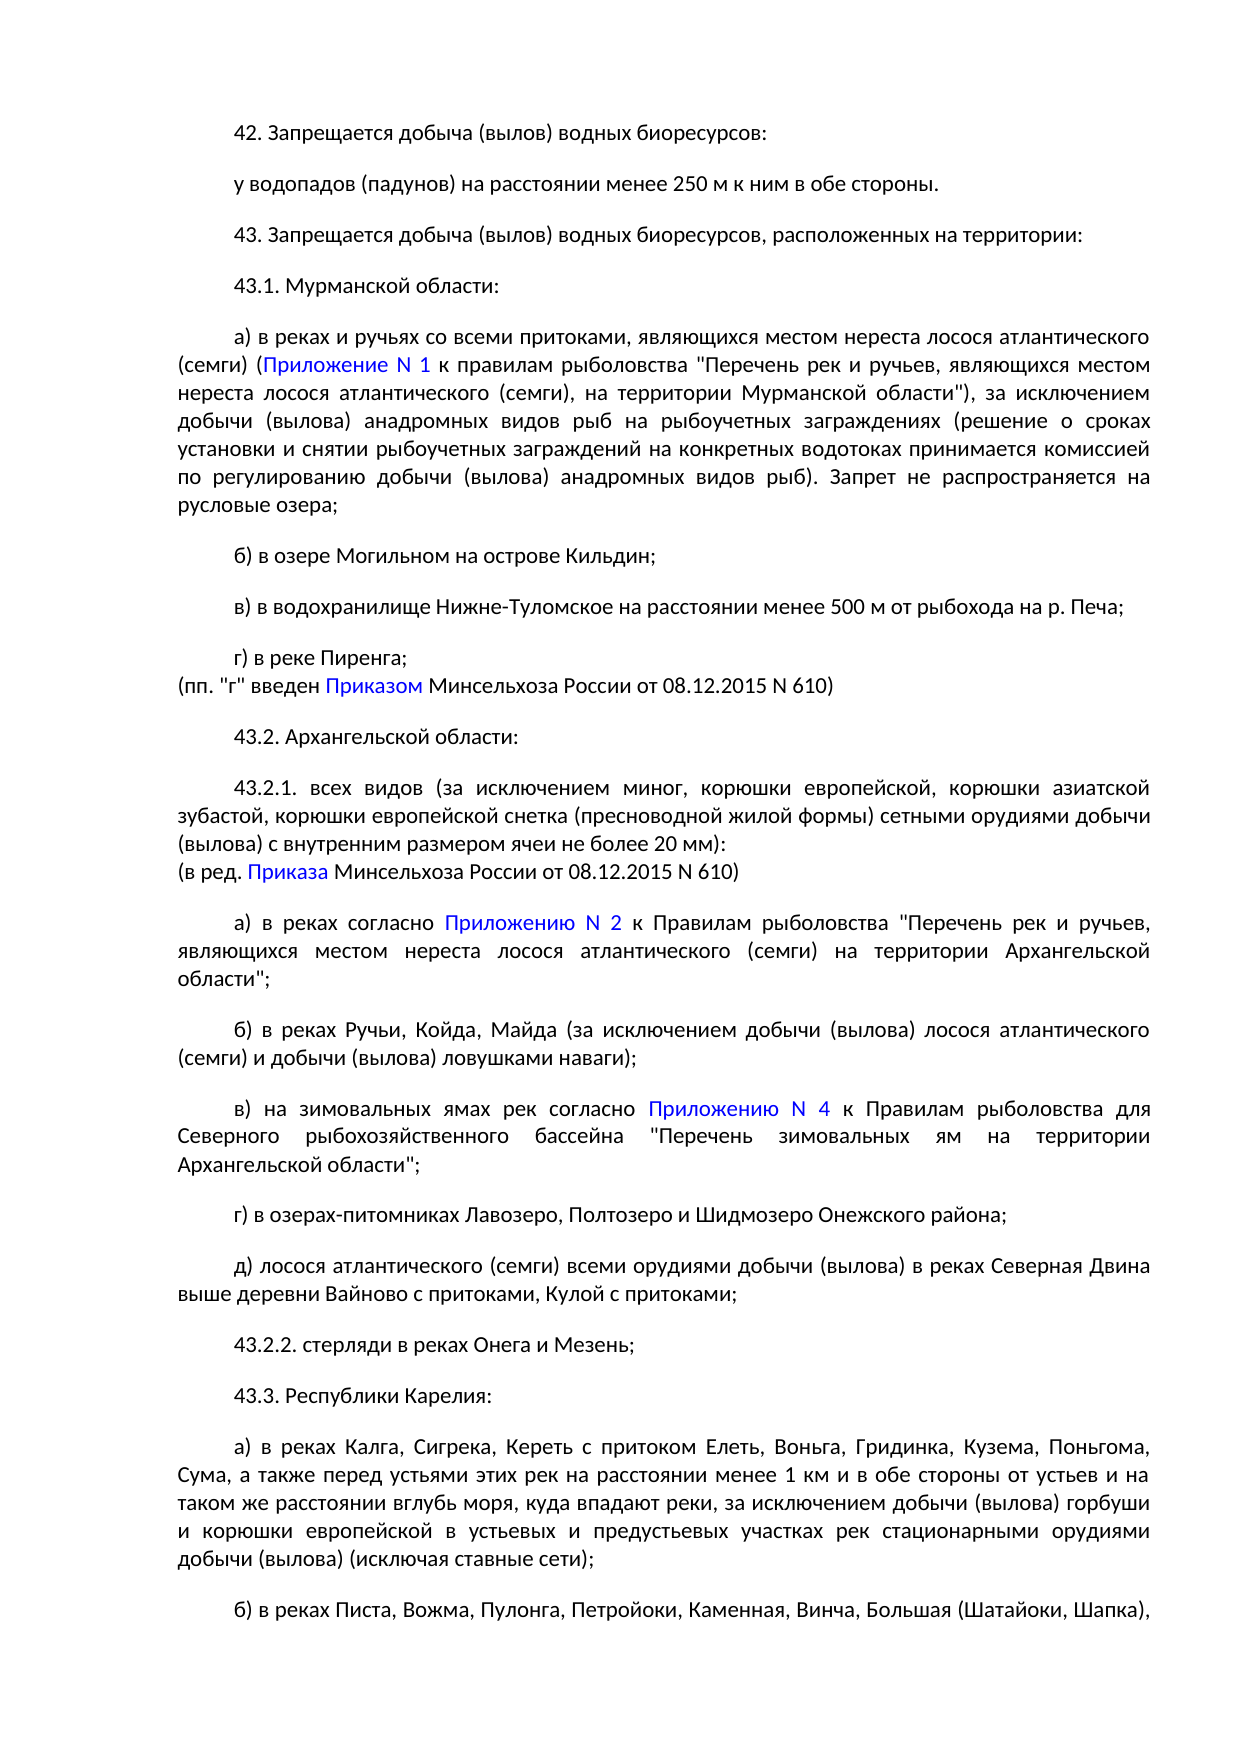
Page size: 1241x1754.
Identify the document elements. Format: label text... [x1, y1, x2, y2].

text 43. Запрещается добыча (вылов) водных биоресурсов, расположенных на территории: [177, 220, 1152, 248]
text г) в озерах-питомниках Лавозеро, Полтозеро и Шидмозеро Онежского района; [177, 1201, 1152, 1229]
text г) в реке Пиренга; [177, 643, 1152, 671]
text а) в реках согласно Приложению N 2 к Правилам рыболовства "Перечень рек и ручьев, являющихся местом нереста лосося атлантического (семги) на территории Архангельской области"; [177, 908, 1152, 992]
text 43.1. Мурманской области: [177, 271, 1152, 299]
text а) в реках Калга, Сигрека, Кереть с притоком Елеть, Воньга, Гридинка, Кузема, Поньгома, Сума, а также перед устьями этих рек на расстоянии менее 1 км и в обе стороны от устьев и на таком же расстоянии вглубь моря, куда впадают реки, за исключением добычи (вылова) горбуши и корюшки европейской в устьевых и предустьевых участках рек стационарными орудиями добычи (вылова) (исключая ставные сети); [177, 1432, 1152, 1572]
text а) в реках и ручьях со всеми притоками, являющихся местом нереста лосося атлантического (семги) (Приложение N 1 к правилам рыболовства "Перечень рек и ручьев, являющихся местом нереста лосося атлантического (семги), на территории Мурманской области"), за исключением добычи (вылова) анадромных видов рыб на рыбоучетных заграждениях (решение о сроках установки и снятии рыбоучетных заграждений на конкретных водотоках принимается комиссией по регулированию добычи (вылова) анадромных видов рыб). Запрет не распространяется на русловые озера; [177, 322, 1152, 518]
text (пп. "г" введен Приказом Минсельхоза России от 08.12.2015 N 610) [177, 671, 1152, 699]
text б) в реках Ручьи, Койда, Майда (за исключением добычи (вылова) лосося атлантического (семги) и добычи (вылова) ловушками наваги); [177, 1015, 1152, 1071]
text б) в озере Могильном на острове Кильдин; [177, 541, 1152, 569]
text 43.2.1. всех видов (за исключением миног, корюшки европейской, корюшки азиатской зубастой, корюшки европейской снетка (пресноводной жилой формы) сетными орудиями добычи (вылова) с внутренним размером ячеи не более 20 мм): [177, 773, 1152, 857]
text в) в водохранилище Нижне-Туломское на расстоянии менее 500 м от рыбохода на р. Печа; [177, 592, 1152, 620]
text (в ред. Приказа Минсельхоза России от 08.12.2015 N 610) [177, 857, 1152, 885]
text 42. Запрещается добыча (вылов) водных биоресурсов: [177, 118, 1152, 146]
text 43.3. Республики Карелия: [177, 1381, 1152, 1409]
text 43.2. Архангельской области: [177, 722, 1152, 750]
text в) на зимовальных ямах рек согласно Приложению N 4 к Правилам рыболовства для Северного рыбохозяйственного бассейна "Перечень зимовальных ям на территории Архангельской области"; [177, 1094, 1152, 1178]
text 43.2.2. стерляди в реках Онега и Мезень; [177, 1331, 1152, 1358]
text д) лосося атлантического (семги) всеми орудиями добычи (вылова) в реках Северная Двина выше деревни Вайново с притоками, Кулой с притоками; [177, 1252, 1152, 1308]
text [177, 1595, 1152, 1623]
text у водопадов (падунов) на расстоянии менее 250 м к ним в обе стороны. [177, 169, 1152, 197]
